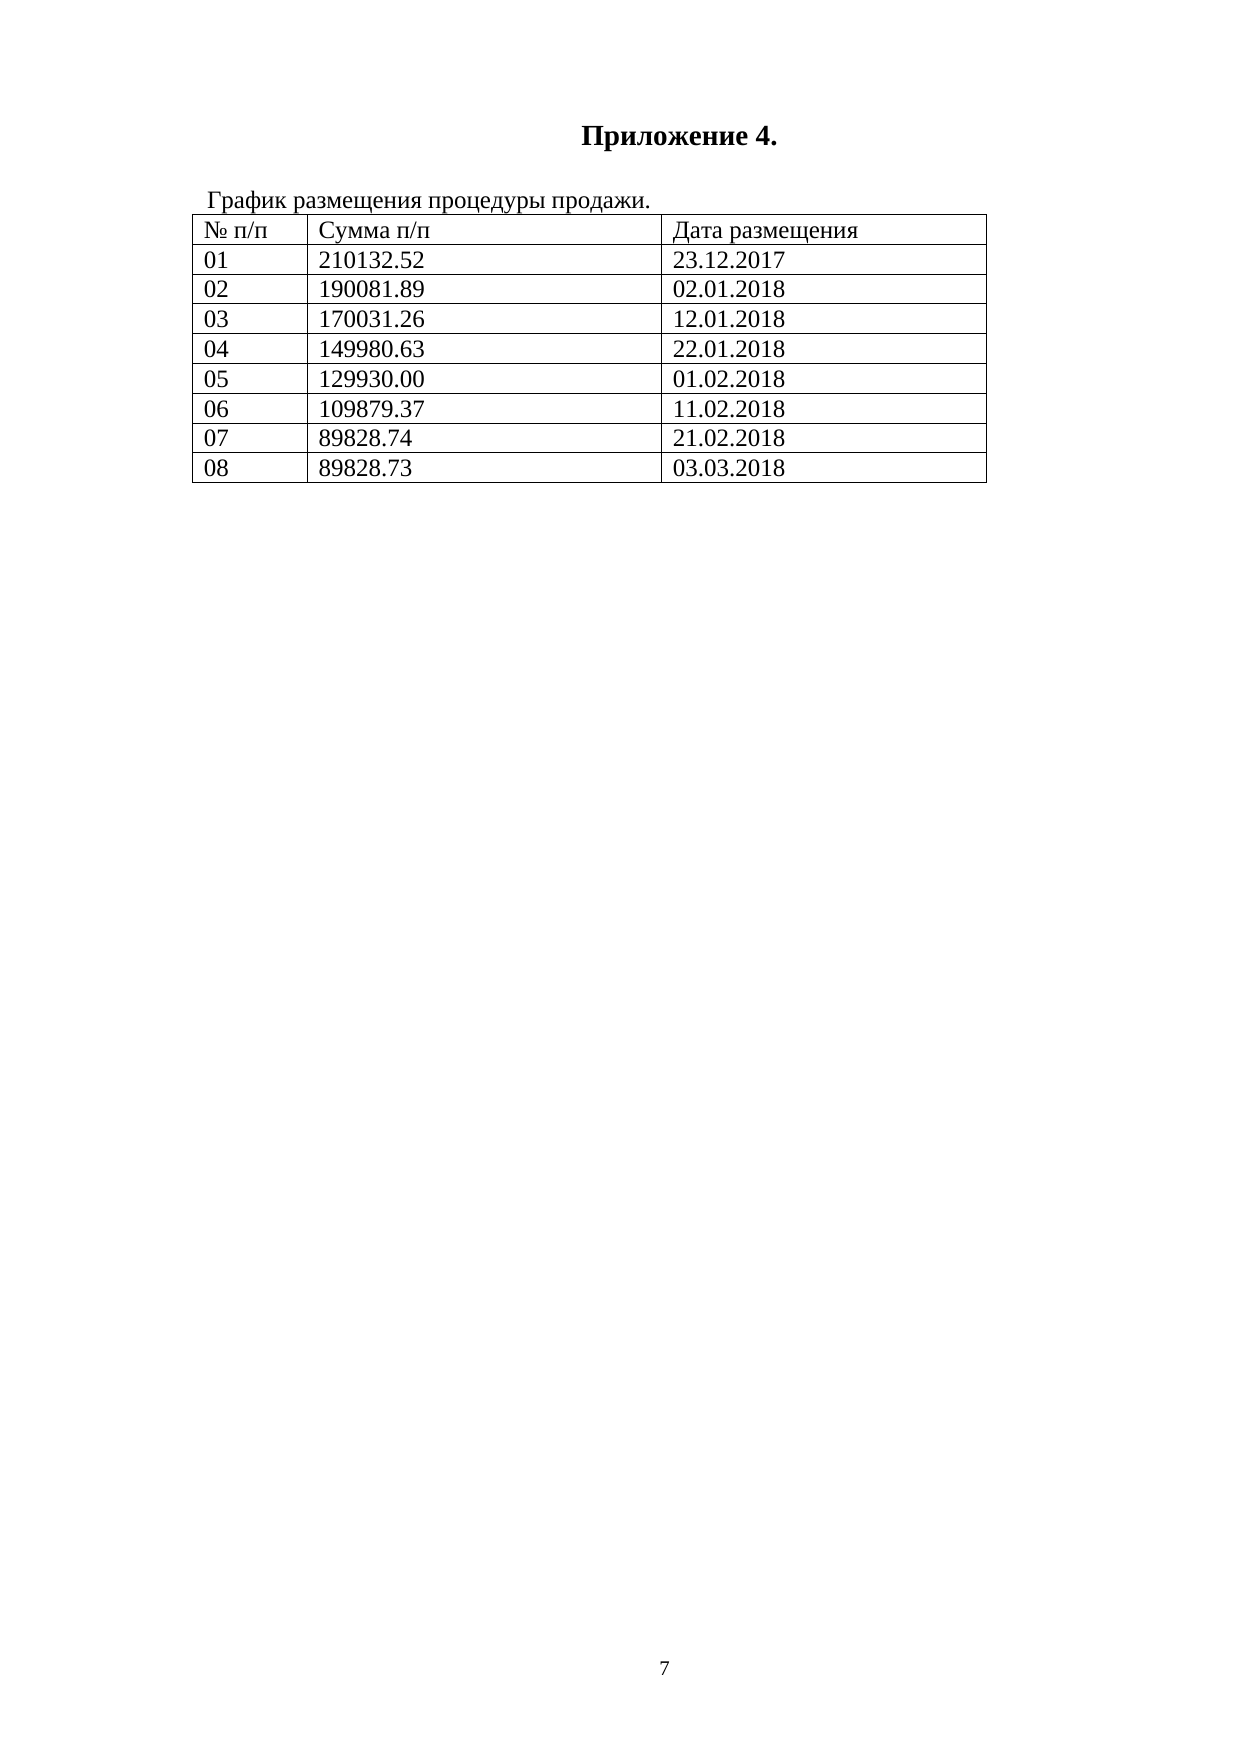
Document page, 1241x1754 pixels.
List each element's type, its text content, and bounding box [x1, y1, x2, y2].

table_cell 149980.63 [308, 334, 661, 363]
table_cell 21.02.2018 [662, 424, 986, 452]
table_cell 01.02.2018 [662, 364, 986, 393]
table_cell 129930.00 [308, 364, 661, 393]
table_cell 22.01.2018 [662, 334, 986, 363]
table_cell 04 [193, 334, 307, 363]
text График размещения процедуры продажи. [192, 185, 1152, 214]
table_header № п/п [193, 215, 307, 244]
table_cell 03 [193, 304, 307, 333]
table_cell 05 [193, 364, 307, 393]
table_header Сумма п/п [308, 215, 661, 244]
table_cell 08 [193, 453, 307, 482]
table_cell 89828.73 [308, 453, 661, 482]
table_header Дата размещения [662, 215, 986, 244]
table_cell 23.12.2017 [662, 245, 986, 273]
table_cell 109879.37 [308, 394, 661, 422]
table_cell 12.01.2018 [662, 304, 986, 333]
text Приложение 4. [192, 118, 1152, 152]
table_cell 89828.74 [308, 424, 661, 452]
table_cell 03.03.2018 [662, 453, 986, 482]
table_cell 02.01.2018 [662, 275, 986, 303]
table_cell 11.02.2018 [662, 394, 986, 422]
table_cell 07 [193, 424, 307, 452]
table_cell 210132.52 [308, 245, 661, 273]
table_cell 170031.26 [308, 304, 661, 333]
table_cell 02 [193, 275, 307, 303]
table_cell 06 [193, 394, 307, 422]
table_cell 190081.89 [308, 275, 661, 303]
table_cell 01 [193, 245, 307, 273]
